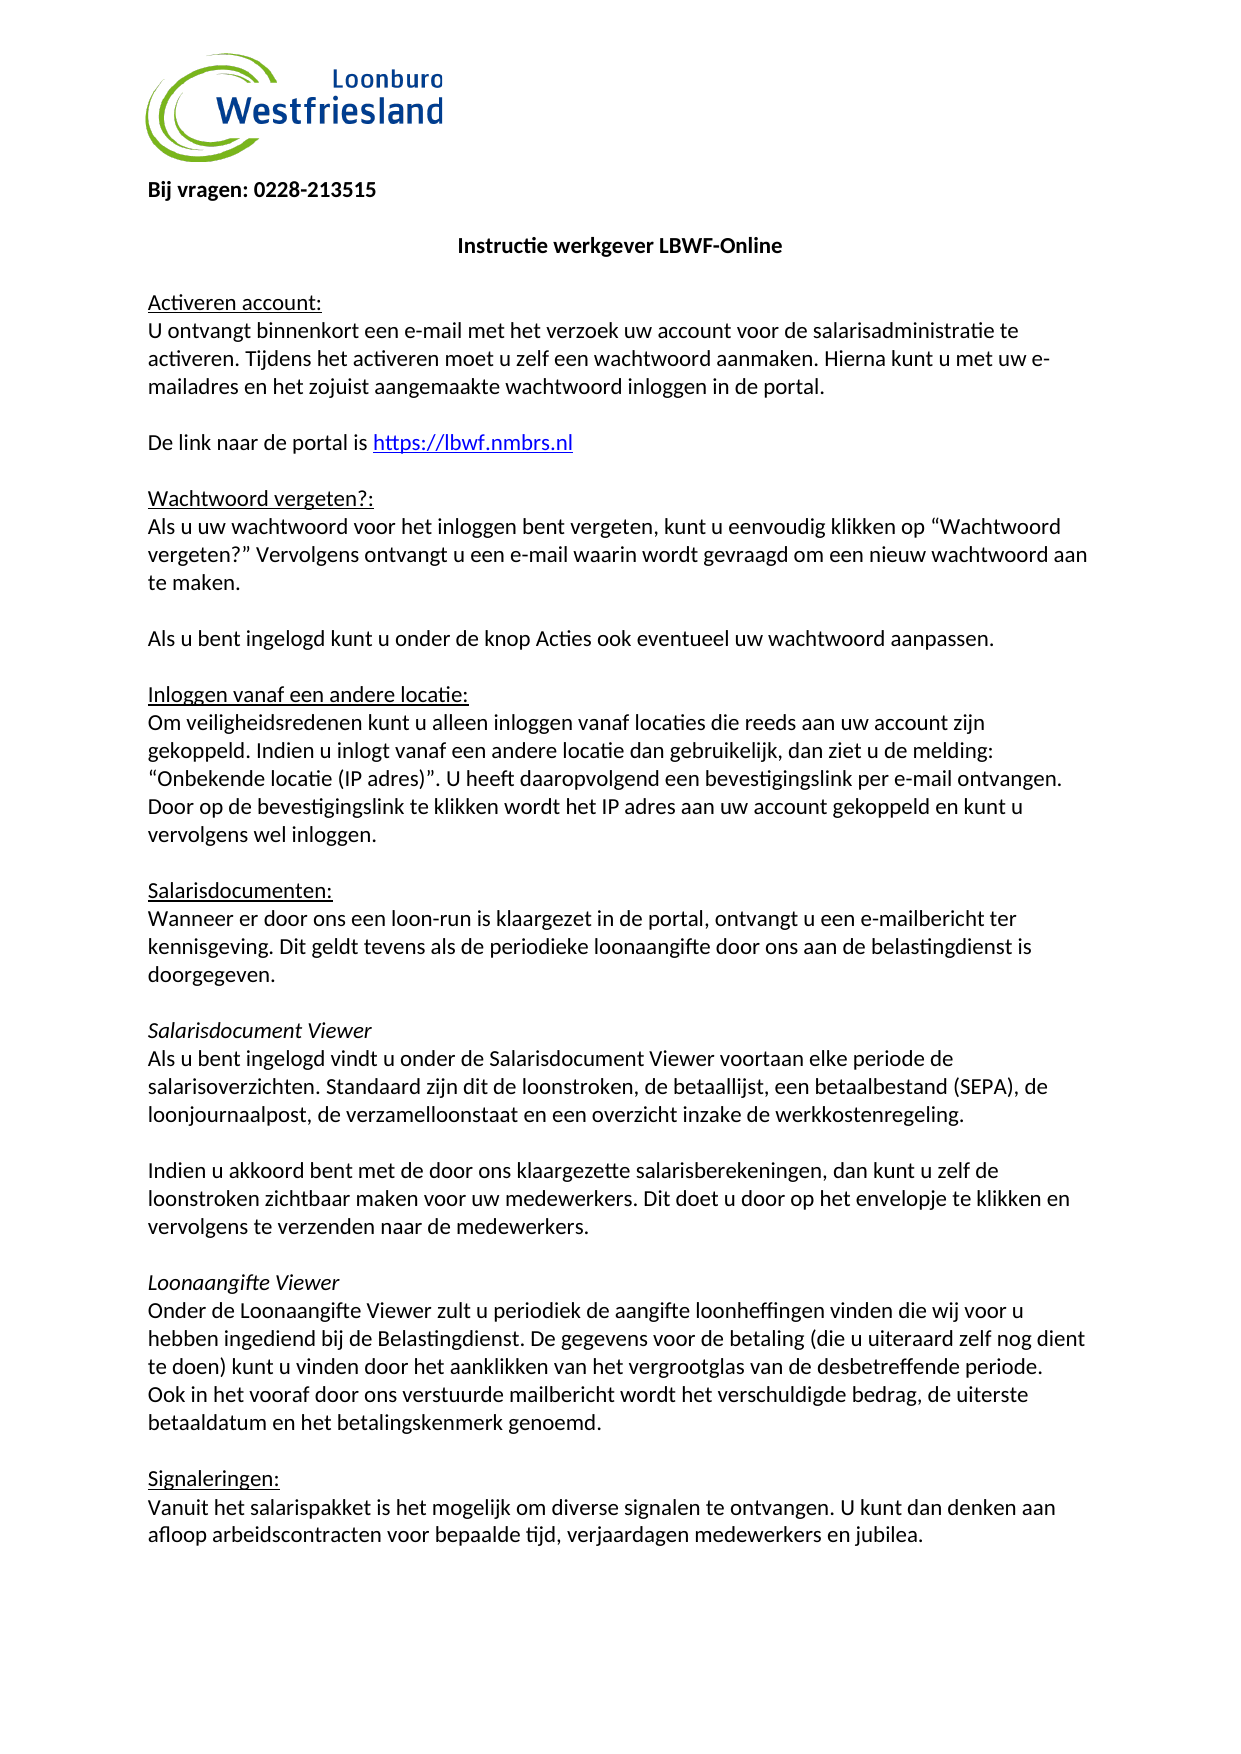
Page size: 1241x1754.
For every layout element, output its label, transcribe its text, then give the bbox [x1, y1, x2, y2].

text Onder de Loonaangifte Viewer zult u periodiek de aangifte loonheffingen vinden die wij voor u hebben ingediend bij de Belastingdienst. De gegevens voor de betaling (die u uiteraard zelf nog dient te doen) kunt u vinden door het aanklikken van het vergrootglas van de desbetreffende periode. [148, 1296, 1093, 1381]
text Signaleringen: [148, 1464, 1093, 1493]
text Salarisdocument Viewer [148, 1016, 1093, 1044]
text Instructie werkgever LBWF-Online [148, 232, 1093, 260]
text Inloggen vanaf een andere locatie: [148, 680, 1093, 708]
text Salarisdocumenten: [148, 876, 1093, 904]
text Ook in het vooraf door ons verstuurde mailbericht wordt het verschuldigde bedrag, de uiterste betaaldatum en het betalingskenmerk genoemd. [148, 1381, 1093, 1437]
text U ontvangt binnenkort een e-mail met het verzoek uw account voor de salarisadministratie te activeren. Tijdens het activeren moet u zelf een wachtwoord aanmaken. Hierna kunt u met uw e-mailadres en het zojuist aangemaakte wachtwoord inloggen in de portal. [148, 316, 1093, 400]
text Indien u akkoord bent met de door ons klaargezette salarisberekeningen, dan kunt u zelf de loonstroken zichtbaar maken voor uw medewerkers. Dit doet u door op het envelopje te klikken en vervolgens te verzenden naar de medewerkers. [148, 1156, 1093, 1240]
text Loonaangifte Viewer [148, 1268, 1093, 1296]
text De link naar de portal is https://lbwf.nmbrs.nl [148, 428, 1093, 456]
text Als u uw wachtwoord voor het inloggen bent vergeten, kunt u eenvoudig klikken op “Wachtwoord vergeten?” Vervolgens ontvangt u een e-mail waarin wordt gevraagd om een nieuw wachtwoord aan te maken. [148, 512, 1093, 596]
text Om veiligheidsredenen kunt u alleen inloggen vanaf locaties die reeds aan uw account zijn gekoppeld. Indien u inlogt vanaf een andere locatie dan gebruikelijk, dan ziet u de melding: “Onbekende locatie (IP adres)”. U heeft daaropvolgend een bevestigingslink per e-mail ontvangen. Door op de bevestigingslink te klikken wordt het IP adres aan uw account gekoppeld en kunt u vervolgens wel inloggen. [148, 708, 1093, 848]
text Activeren account: [148, 288, 1093, 316]
text Vanuit het salarispakket is het mogelijk om diverse signalen te ontvangen. U kunt dan denken aan afloop arbeidscontracten voor bepaalde tijd, verjaardagen medewerkers en jubilea. [148, 1493, 1093, 1549]
text Bij vragen: 0228-213515 [148, 176, 1093, 204]
text Wachtwoord vergeten?: [148, 484, 1093, 512]
text Als u bent ingelogd vindt u onder de Salarisdocument Viewer voortaan elke periode de salarisoverzichten. Standaard zijn dit de loonstroken, de betaallijst, een betaalbestand (SEPA), de loonjournaalpost, de verzamelloonstaat en een overzicht inzake de werkkostenregeling. [148, 1044, 1093, 1128]
picture [145, 53, 443, 162]
text Als u bent ingelogd kunt u onder de knop Acties ook eventueel uw wachtwoord aanpassen. [148, 624, 1093, 652]
text Wanneer er door ons een loon-run is klaargezet in de portal, ontvangt u een e-mailbericht ter kennisgeving. Dit geldt tevens als de periodieke loonaangifte door ons aan de belastingdienst is doorgegeven. [148, 904, 1093, 988]
